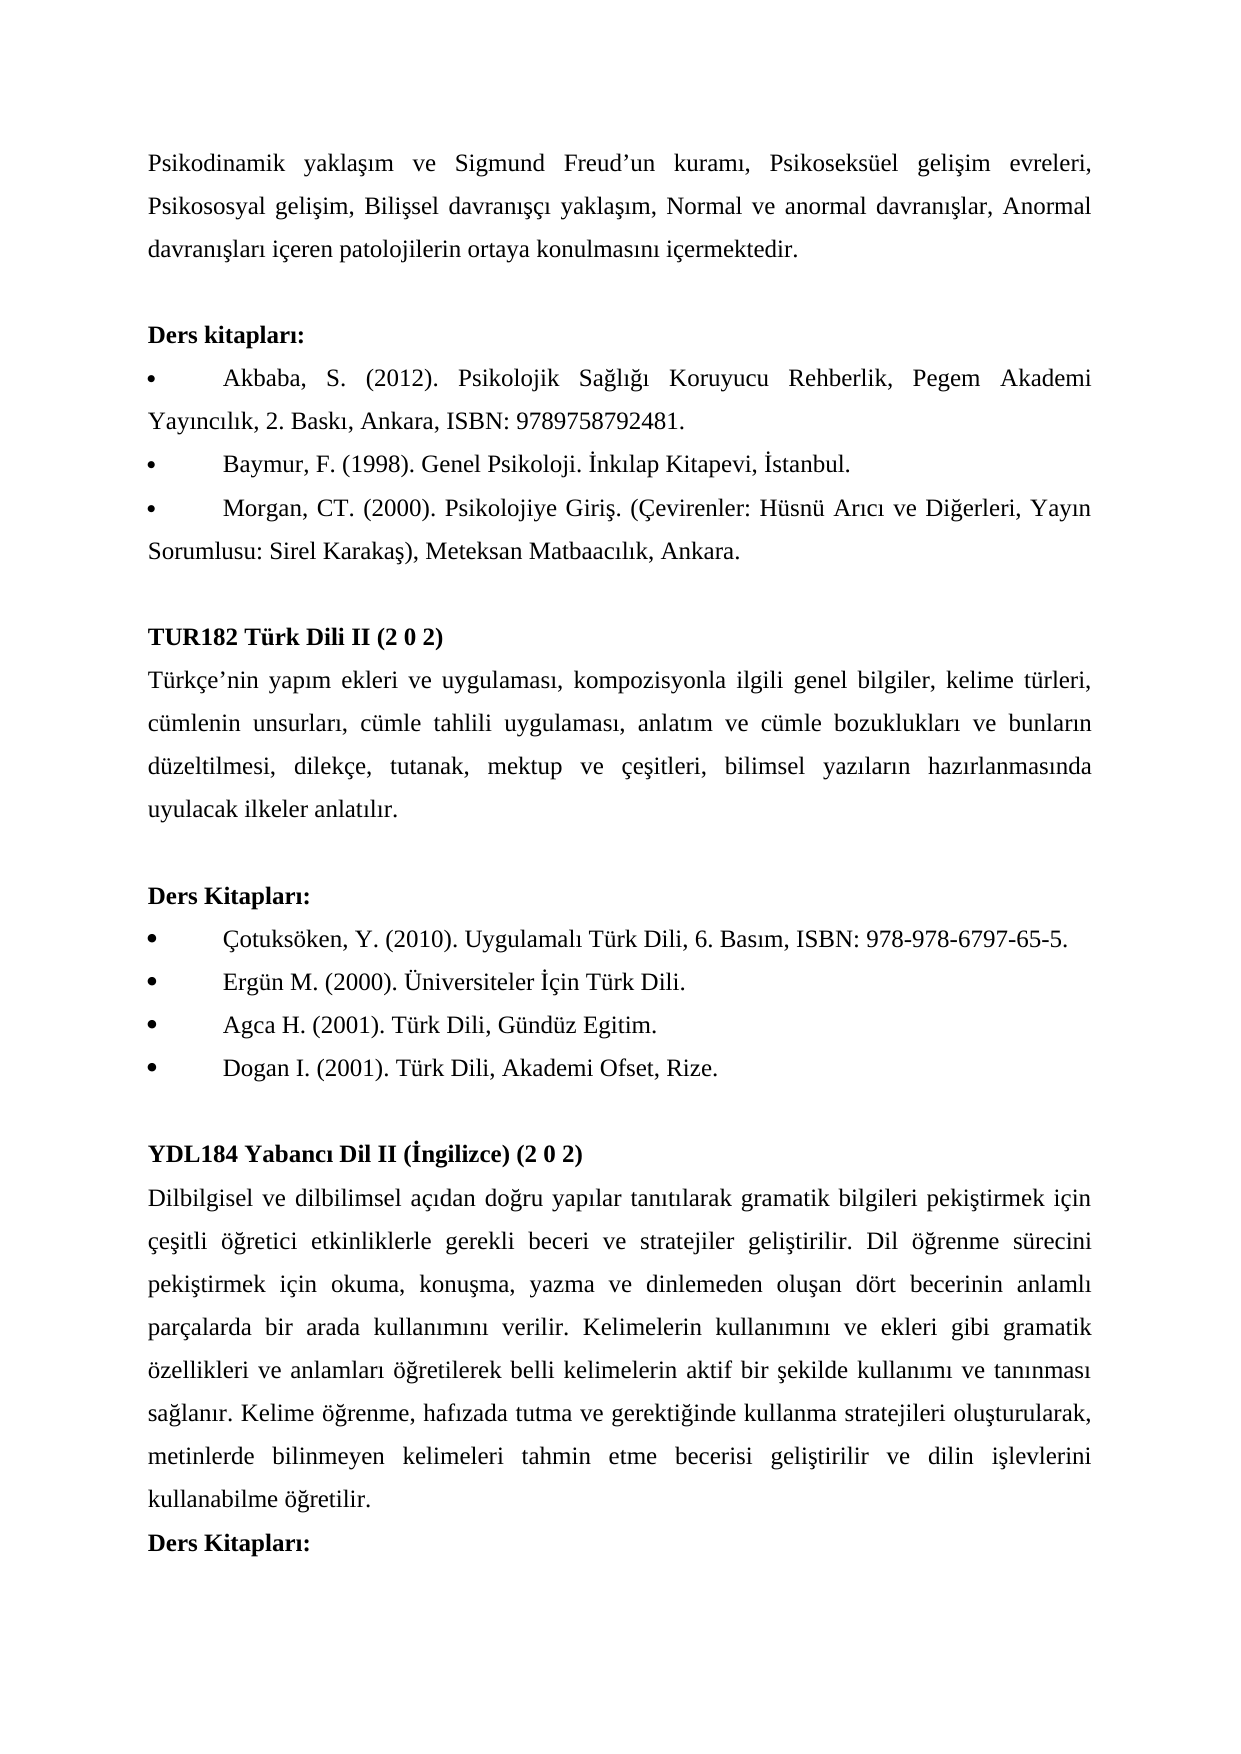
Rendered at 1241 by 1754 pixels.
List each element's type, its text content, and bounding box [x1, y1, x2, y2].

text Ders Kitapları: [148, 881, 1093, 909]
list Ergün M. (2000). Üniversiteler İçin Türk Dili. [148, 967, 1093, 996]
list Akbaba, S. (2012). Psikolojik Sağlığı Koruyucu Rehberlik, Pegem Akademi Yayıncılık, 2. Baskı, Ankara, ISBN: 9789758792481. [148, 363, 1093, 435]
text Dilbilgisel ve dilbilimsel açıdan doğru yapılar tanıtılarak gramatik bilgileri pekiştirmek için çeşitli öğretici etkinliklerle gerekli beceri ve stratejiler geliştirilir. Dil öğrenme sürecini pekiştirmek için okuma, konuşma, yazma ve dinlemeden oluşan dört becerinin anlamlı parçalarda bir arada kullanımını verilir. Kelimelerin kullanımını ve ekleri gibi gramatik özellikleri ve anlamları öğretilerek belli kelimelerin aktif bir şekilde kullanımı ve tanınması sağlanır. Kelime öğrenme, hafızada tutma ve gerektiğinde kullanma stratejileri oluşturularak, metinlerde bilinmeyen kelimeleri tahmin etme becerisi geliştirilir ve dilin işlevlerini kullanabilme öğretilir. [148, 1183, 1093, 1513]
text Türkçe’nin yapım ekleri ve uygulaması, kompozisyonla ilgili genel bilgiler, kelime türleri, cümlenin unsurları, cümle tahlili uygulaması, anlatım ve cümle bozuklukları ve bunların düzeltilmesi, dilekçe, tutanak, mektup ve çeşitleri, bilimsel yazıların hazırlanmasında uyulacak ilkeler anlatılır. [148, 665, 1093, 823]
list Baymur, F. (1998). Genel Psikoloji. İnkılap Kitapevi, İstanbul. [148, 449, 1093, 478]
text Ders kitapları: [148, 320, 1093, 349]
list Agca H. (2001). Türk Dili, Gündüz Egitim. [148, 1010, 1093, 1039]
text Ders Kitapları: [148, 1528, 1093, 1556]
text TUR182 Türk Dili II (2 0 2) [148, 622, 1093, 651]
text YDL184 Yabancı Dil II (İngilizce) (2 0 2) [148, 1139, 1093, 1168]
list Dogan I. (2001). Türk Dili, Akademi Ofset, Rize. [148, 1053, 1093, 1082]
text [148, 148, 1093, 263]
list Çotuksöken, Y. (2010). Uygulamalı Türk Dili, 6. Basım, ISBN: 978-978-6797-65-5. [148, 924, 1093, 953]
list Morgan, CT. (2000). Psikolojiye Giriş. (Çevirenler: Hüsnü Arıcı ve Diğerleri, Yayın Sorumlusu: Sirel Karakaş), Meteksan Matbaacılık, Ankara. [148, 493, 1093, 564]
